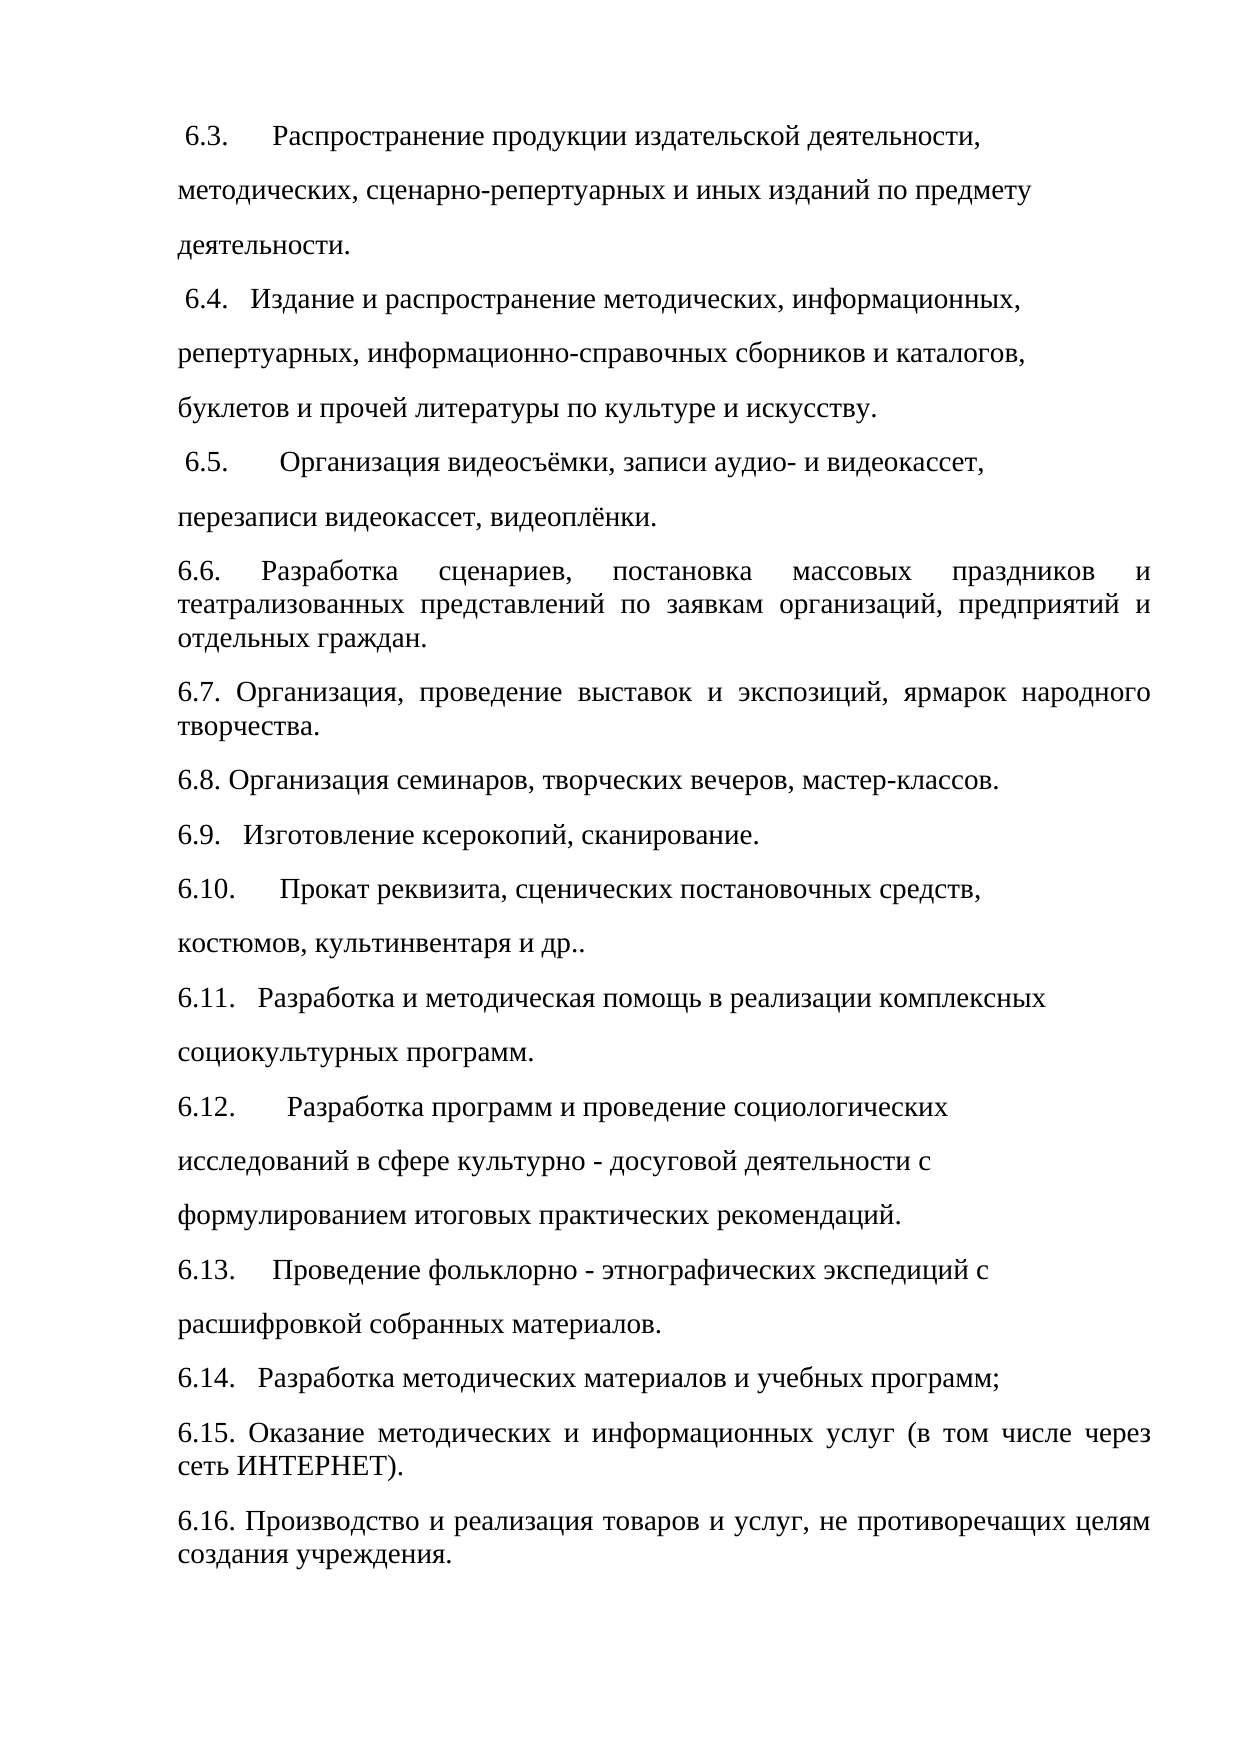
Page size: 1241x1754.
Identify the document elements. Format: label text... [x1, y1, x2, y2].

text социокультурных программ. [177, 1034, 1152, 1068]
text 6.7. Организация, проведение выставок и экспозиций, ярмарок народного творчества. [177, 674, 1152, 742]
text 6.16. Производство и реализация товаров и услуг, не противоречащих целям создания учреждения. [177, 1503, 1152, 1570]
text перезаписи видеокассет, видеоплёнки. [177, 499, 1152, 532]
text 6.6. Разработка сценариев, постановка массовых праздников и театрализованных представлений по заявкам организаций, предприятий и отдельных граждан. [177, 553, 1152, 654]
text 6.9. Изготовление ксерокопий, сканирование. [177, 817, 1152, 850]
text 6.12. Разработка программ и проведение социологических [177, 1089, 1152, 1122]
text 6.8. Организация семинаров, творческих вечеров, мастер-классов. [177, 762, 1152, 796]
text деятельности. [177, 227, 1152, 260]
text расшифровкой собранных материалов. [177, 1306, 1152, 1340]
text репертуарных, информационно-справочных сборников и каталогов, [177, 336, 1152, 369]
text 6.14. Разработка методических материалов и учебных программ; [177, 1361, 1152, 1394]
text 6.11. Разработка и методическая помощь в реализации комплексных [177, 980, 1152, 1013]
text 6.13. Проведение фольклорно - этнографических экспедиций с [177, 1252, 1152, 1285]
text 6.10. Прокат реквизита, сценических постановочных средств, [177, 871, 1152, 905]
text буклетов и прочей литературы по культуре и искусству. [177, 390, 1152, 423]
text 6.5. Организация видеосъёмки, записи аудио- и видеокассет, [177, 444, 1152, 478]
text 6.3. Распространение продукции издательской деятельности, [177, 118, 1152, 152]
text формулированием итоговых практических рекомендаций. [177, 1197, 1152, 1231]
text 6.15. Оказание методических и информационных услуг (в том числе через сеть ИНТЕРНЕТ). [177, 1415, 1152, 1482]
text методических, сценарно-репертуарных и иных изданий по предмету [177, 172, 1152, 206]
text 6.4. Издание и распространение методических, информационных, [177, 281, 1152, 315]
text исследований в сфере культурно - досуговой деятельности с [177, 1143, 1152, 1177]
text костюмов, культинвентаря и др.. [177, 926, 1152, 959]
